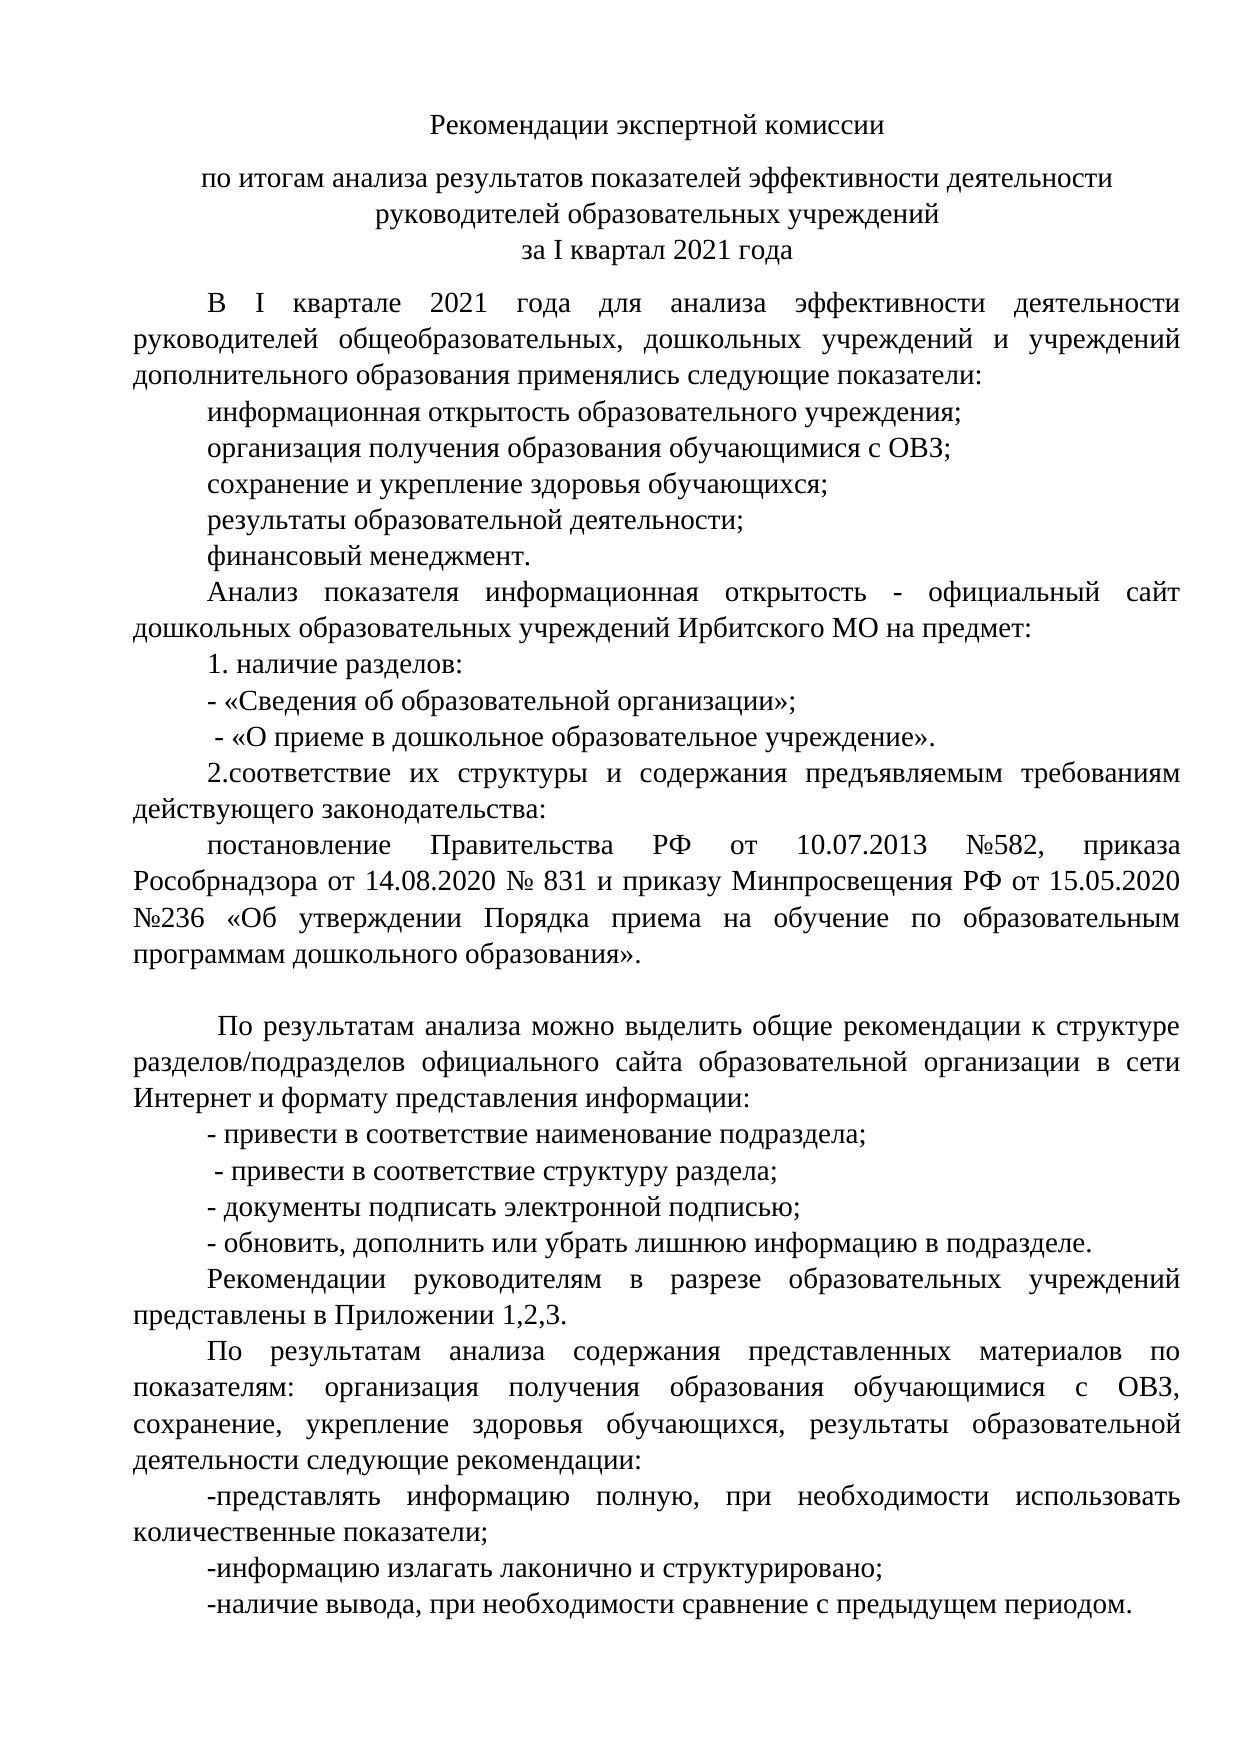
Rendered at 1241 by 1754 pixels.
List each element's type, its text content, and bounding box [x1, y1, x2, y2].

text Рекомендации экспертной комиссии [133, 107, 1181, 141]
text 2.соответствие их структуры и содержания предъявляемым требованиям действующего законодательства: [133, 755, 1181, 825]
text сохранение и укрепление здоровья обучающихся; [133, 466, 1181, 499]
text по итогам анализа результатов показателей эффективности деятельности руководителей образовательных учреждений за I квартал 2021 года [133, 160, 1181, 266]
text -представлять информацию полную, при необходимости использовать количественные показатели; [133, 1478, 1181, 1548]
text -информацию излагать лаконично и структурировано; [133, 1550, 1181, 1584]
text Анализ показателя информационная открытость - официальный сайт дошкольных образовательных учреждений Ирбитского МО на предмет: [133, 574, 1181, 644]
text - «Сведения об образовательной организации»; [133, 683, 1181, 716]
text - привести в соответствие наименование подраздела; [133, 1117, 1181, 1150]
text По результатам анализа содержания представленных материалов по показателям: организация получения образования обучающимися с ОВЗ, сохранение, укрепление здоровья обучающихся, результаты образовательной деятельности следующие рекомендации: [133, 1333, 1181, 1475]
text Рекомендации руководителям в разрезе образовательных учреждений представлены в Приложении 1,2,3. [133, 1261, 1181, 1331]
text - обновить, дополнить или убрать лишнюю информацию в подразделе. [133, 1225, 1181, 1258]
text финансовый менеджмент. [133, 538, 1181, 572]
text организация получения образования обучающимися с ОВЗ; [133, 430, 1181, 463]
text информационная открытость образовательного учреждения; [133, 394, 1181, 427]
text 1. наличие разделов: [133, 647, 1181, 680]
text - «О приеме в дошкольное образовательное учреждение». [133, 719, 1181, 752]
text результаты образовательной деятельности; [133, 502, 1181, 536]
text -наличие вывода, при необходимости сравнение с предыдущем периодом. [133, 1586, 1181, 1620]
text - привести в соответствие структуру раздела; [133, 1153, 1181, 1186]
text По результатам анализа можно выделить общие рекомендации к структуре разделов/подразделов официального сайта образовательной организации в сети Интернет и формату представления информации: [133, 1008, 1181, 1114]
text постановление Правительства РФ от 10.07.2013 №582, приказа Рособрнадзора от 14.08.2020 № 831 и приказу Минпросвещения РФ от 15.05.2020 №236 «Об утверждении Порядка приема на обучение по образовательным программам дошкольного образования». [133, 827, 1181, 969]
text В I квартале 2021 года для анализа эффективности деятельности руководителей общеобразовательных, дошкольных учреждений и учреждений дополнительного образования применялись следующие показатели: [133, 285, 1181, 391]
text - документы подписать электронной подписью; [133, 1189, 1181, 1222]
